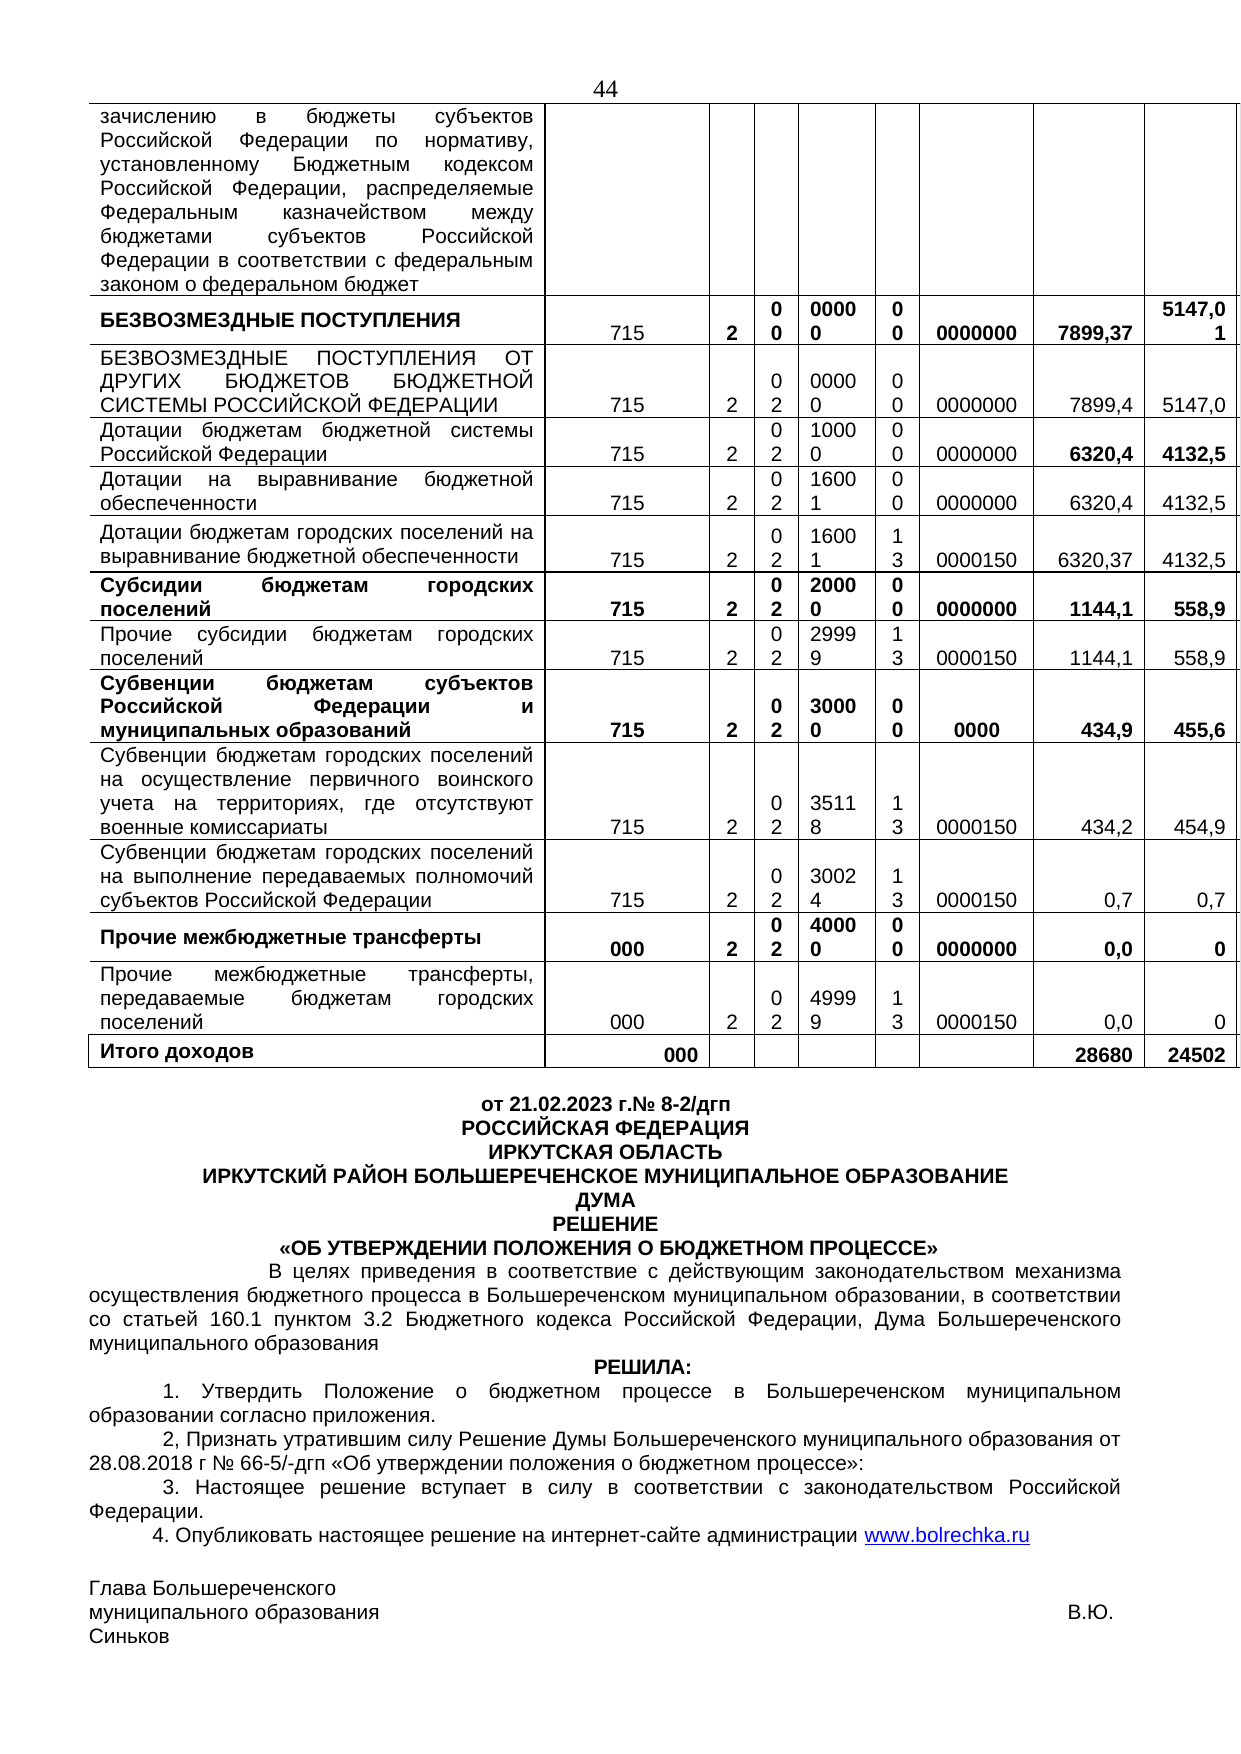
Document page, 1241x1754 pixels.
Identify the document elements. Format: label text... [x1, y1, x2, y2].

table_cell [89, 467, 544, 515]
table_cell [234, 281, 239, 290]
text ИРКУТСКАЯ ОБЛАСТЬ [89, 1139, 1122, 1163]
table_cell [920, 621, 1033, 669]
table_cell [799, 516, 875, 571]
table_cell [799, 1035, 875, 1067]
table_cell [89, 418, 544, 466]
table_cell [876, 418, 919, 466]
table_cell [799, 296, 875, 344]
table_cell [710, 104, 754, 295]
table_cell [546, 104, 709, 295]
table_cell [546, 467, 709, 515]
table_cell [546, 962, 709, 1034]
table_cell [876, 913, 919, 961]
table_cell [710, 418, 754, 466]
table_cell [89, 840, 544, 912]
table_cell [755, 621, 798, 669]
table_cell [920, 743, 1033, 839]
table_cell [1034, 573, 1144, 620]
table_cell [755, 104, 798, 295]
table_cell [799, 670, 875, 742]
text Глава Большереченского [89, 1576, 1122, 1600]
text 1. Утвердить Положение о бюджетном процессе в Большереченском муниципальном образовании согласно приложения. [89, 1379, 1122, 1427]
text «ОБ УТВЕРЖДЕНИИ ПОЛОЖЕНИЯ О БЮДЖЕТНОМ ПРОЦЕССЕ» [90, 1235, 1122, 1259]
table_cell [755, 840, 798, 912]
text ИРКУТСКИЙ РАЙОН БОЛЬШЕРЕЧЕНСКОЕ МУНИЦИПАЛЬНОЕ ОБРАЗОВАНИЕ [89, 1163, 1122, 1187]
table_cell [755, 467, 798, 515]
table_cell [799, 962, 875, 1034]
text 3. Настоящее решение вступает в силу в соответствии с законодательством Российской Федерации. [89, 1475, 1122, 1523]
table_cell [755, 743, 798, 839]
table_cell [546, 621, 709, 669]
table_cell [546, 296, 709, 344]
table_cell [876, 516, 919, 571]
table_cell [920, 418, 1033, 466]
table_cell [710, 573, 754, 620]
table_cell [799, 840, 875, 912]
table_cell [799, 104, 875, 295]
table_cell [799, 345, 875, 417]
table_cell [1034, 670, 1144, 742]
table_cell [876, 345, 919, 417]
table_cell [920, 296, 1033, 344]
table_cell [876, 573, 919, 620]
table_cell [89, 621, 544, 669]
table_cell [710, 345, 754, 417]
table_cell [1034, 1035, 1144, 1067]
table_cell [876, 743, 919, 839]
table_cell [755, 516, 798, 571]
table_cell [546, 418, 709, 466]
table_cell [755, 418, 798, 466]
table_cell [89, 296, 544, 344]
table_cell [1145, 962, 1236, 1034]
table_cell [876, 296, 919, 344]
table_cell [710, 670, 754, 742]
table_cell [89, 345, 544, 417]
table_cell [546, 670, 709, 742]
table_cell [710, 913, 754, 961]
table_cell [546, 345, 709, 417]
text РОССИЙСКАЯ ФЕДЕРАЦИЯ [89, 1116, 1122, 1139]
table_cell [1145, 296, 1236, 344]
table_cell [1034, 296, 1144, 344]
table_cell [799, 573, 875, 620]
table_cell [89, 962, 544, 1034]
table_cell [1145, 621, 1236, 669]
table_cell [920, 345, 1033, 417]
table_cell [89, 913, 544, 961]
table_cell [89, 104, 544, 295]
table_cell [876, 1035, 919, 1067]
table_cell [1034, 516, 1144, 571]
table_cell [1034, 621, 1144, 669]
text В целях приведения в соответствие с действующим законодательством механизма осуществления бюджетного процесса в Большереченском муниципальном образовании, в соответствии со статьей 160.1 пунктом 3.2 Бюджетного кодекса Российской Федерации, Дума Большереченского муниципального образования [89, 1259, 1122, 1355]
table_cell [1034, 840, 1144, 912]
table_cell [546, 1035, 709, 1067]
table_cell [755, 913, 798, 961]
text 4. Опубликовать настоящее решение на интернет-сайте администрации www.bolrechka.ru [89, 1523, 1122, 1547]
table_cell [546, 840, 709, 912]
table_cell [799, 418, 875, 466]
text РЕШЕНИЕ [89, 1211, 1122, 1235]
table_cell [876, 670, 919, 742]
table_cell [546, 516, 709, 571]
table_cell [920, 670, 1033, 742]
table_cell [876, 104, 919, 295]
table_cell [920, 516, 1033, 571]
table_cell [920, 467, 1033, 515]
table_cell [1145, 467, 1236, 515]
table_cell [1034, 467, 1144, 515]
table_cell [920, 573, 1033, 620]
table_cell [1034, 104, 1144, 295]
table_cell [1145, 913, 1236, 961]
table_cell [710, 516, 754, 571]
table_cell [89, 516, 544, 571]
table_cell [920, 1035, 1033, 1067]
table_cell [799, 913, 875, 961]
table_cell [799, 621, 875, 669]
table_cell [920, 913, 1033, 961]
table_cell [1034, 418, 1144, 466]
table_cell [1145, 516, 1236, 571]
text РЕШИЛА: [90, 1355, 1122, 1379]
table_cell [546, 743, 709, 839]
text 2, Признать утратившим силу Решение Думы Большереченского муниципального образования от 28.08.2018 г № 66-5/-дгп «Об утверждении положения о бюджетном процессе»: [89, 1427, 1122, 1475]
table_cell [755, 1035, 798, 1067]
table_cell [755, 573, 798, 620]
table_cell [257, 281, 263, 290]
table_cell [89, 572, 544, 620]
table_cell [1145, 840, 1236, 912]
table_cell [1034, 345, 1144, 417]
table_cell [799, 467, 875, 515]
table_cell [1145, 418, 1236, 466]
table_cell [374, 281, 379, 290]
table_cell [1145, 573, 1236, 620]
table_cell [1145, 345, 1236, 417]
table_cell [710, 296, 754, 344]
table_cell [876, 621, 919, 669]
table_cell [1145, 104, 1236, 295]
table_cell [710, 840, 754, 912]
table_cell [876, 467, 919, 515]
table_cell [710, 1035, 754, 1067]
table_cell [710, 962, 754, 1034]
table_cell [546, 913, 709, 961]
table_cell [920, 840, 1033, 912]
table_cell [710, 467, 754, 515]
text от 21.02.2023 г.№ 8-2/дгп [90, 1092, 1122, 1116]
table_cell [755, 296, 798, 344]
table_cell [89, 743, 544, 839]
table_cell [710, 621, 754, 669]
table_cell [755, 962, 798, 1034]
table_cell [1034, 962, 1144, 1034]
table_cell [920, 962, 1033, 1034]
text ДУМА [89, 1187, 1122, 1211]
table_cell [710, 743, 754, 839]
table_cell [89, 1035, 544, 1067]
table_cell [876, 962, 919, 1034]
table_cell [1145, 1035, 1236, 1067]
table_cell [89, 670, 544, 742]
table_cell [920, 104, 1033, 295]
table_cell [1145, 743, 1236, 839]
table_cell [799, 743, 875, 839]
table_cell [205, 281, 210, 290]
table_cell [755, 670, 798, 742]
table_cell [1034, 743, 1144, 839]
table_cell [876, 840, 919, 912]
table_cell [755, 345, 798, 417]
text муниципального образования В.Ю. Синьков [89, 1600, 1122, 1648]
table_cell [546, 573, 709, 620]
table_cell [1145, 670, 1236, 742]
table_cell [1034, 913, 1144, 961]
